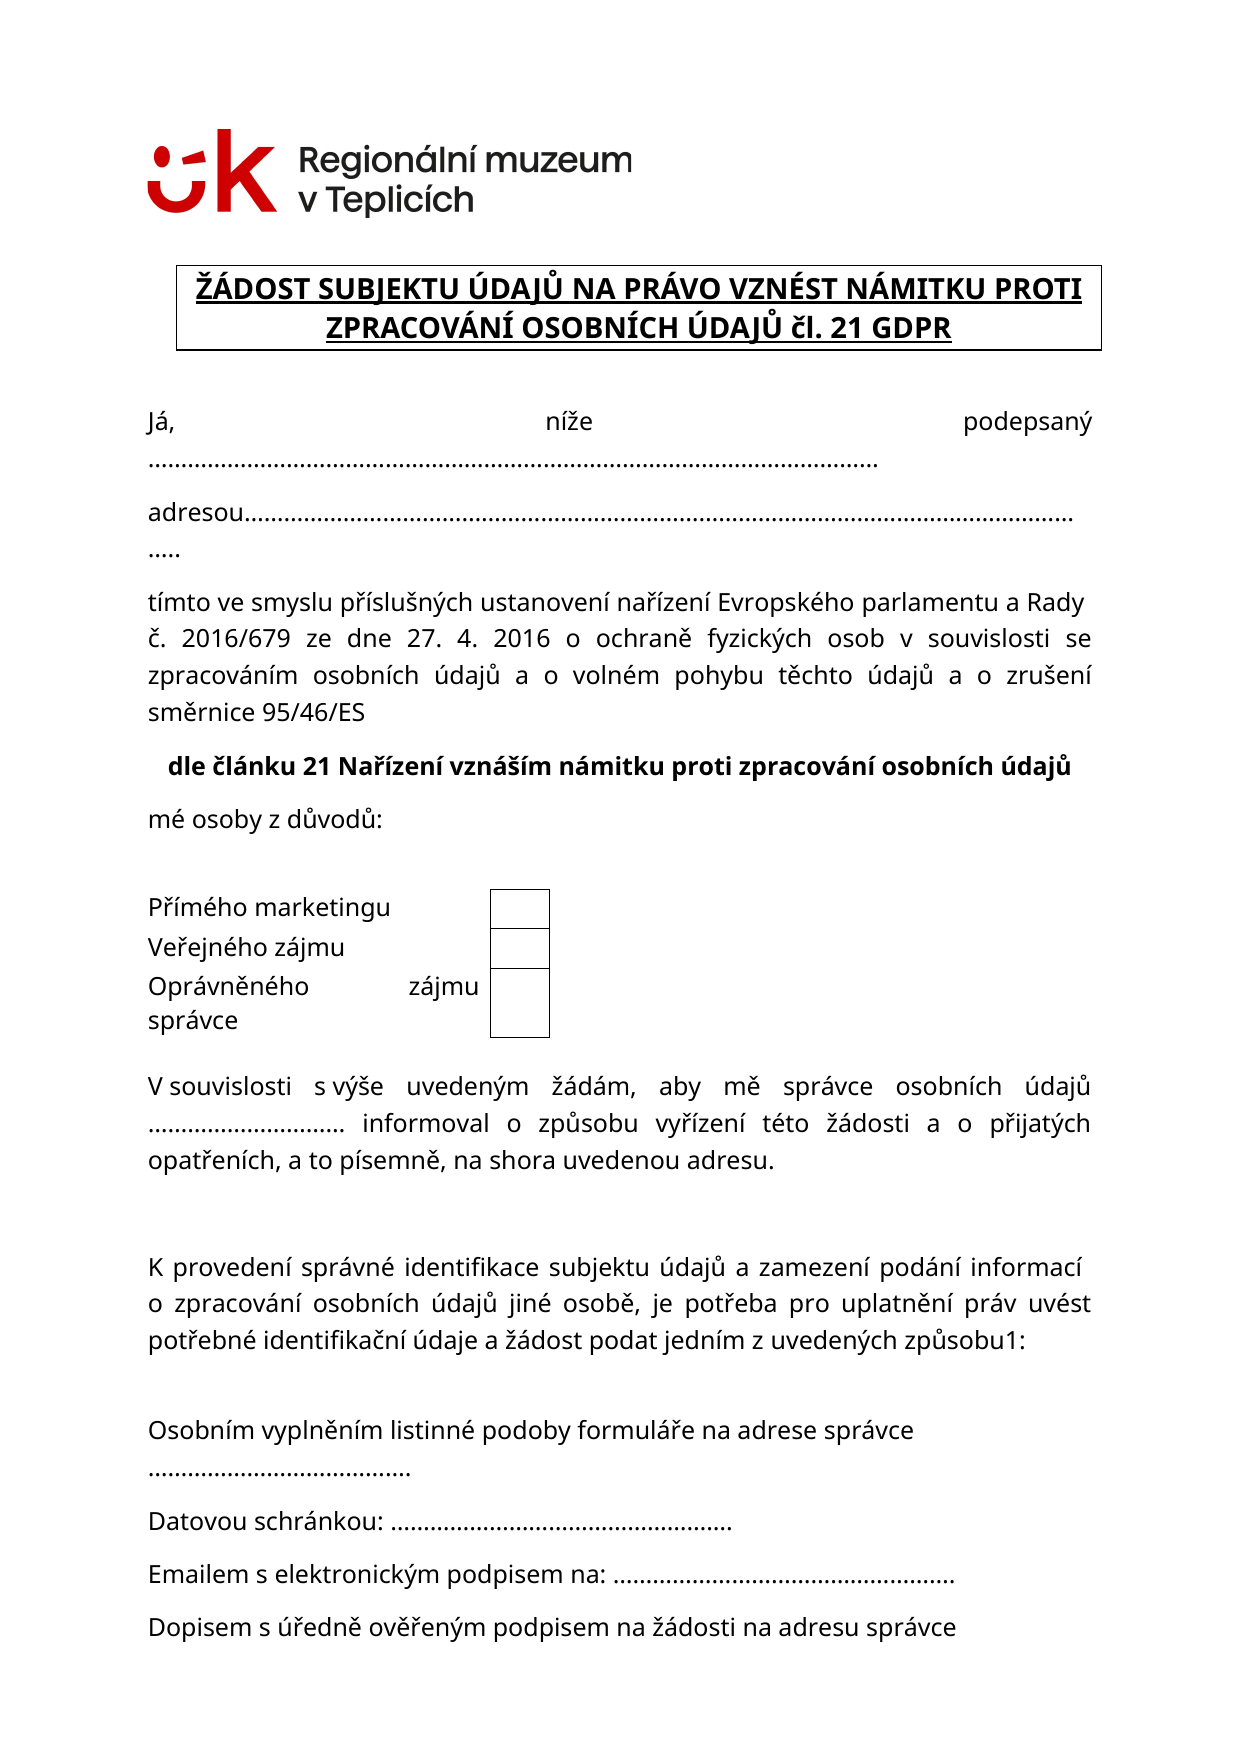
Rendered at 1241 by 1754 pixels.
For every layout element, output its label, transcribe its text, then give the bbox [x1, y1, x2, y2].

text tímto ve smyslu příslušných ustanovení nařízení Evropského parlamentu a Rady č. 2016/679 ze dne 27. 4. 2016 o ochraně fyzických osob v souvislosti se zpracováním osobních údajů a o volném pohybu těchto údajů a o zrušení směrnice 95/46/ES [148, 584, 1093, 729]
text K provedení správné identifikace subjektu údajů a zamezení podání informací o zpracování osobních údajů jiné osobě, je potřeba pro uplatnění práv uvést potřebné identifikační údaje a žádost podat jedním z uvedených způsobu1: [148, 1249, 1093, 1357]
text Osobním vyplněním listinné podoby formuláře na adrese správce …………………………………. [148, 1413, 1093, 1484]
table_cell Veřejného zájmu [136, 928, 490, 968]
text mé osoby z důvodů: [148, 802, 1093, 836]
table_header Přímého marketingu [136, 889, 490, 928]
text dle článku 21 Nařízení vznáším námitku proti zpracování osobních údajů [148, 748, 1093, 782]
picture [147, 129, 632, 218]
text V souvislosti s výše uvedeným žádám, aby mě správce osobních údajů ………………………… informoval o způsobu vyřízení této žádosti a o přijatých opatřeních, a to písemně, na shora uvedenou adresu. [148, 1069, 1093, 1176]
subtitle ŽÁDOST SUBJEKTU ÚDAJŮ NA PRÁVO VZNÉST NÁMITKU PROTI ZPRACOVÁNÍ OSOBNÍCH ÚDAJŮ čl. 21 GDPR [177, 266, 1101, 349]
text Já, níže podepsaný ………………………………………………………………………………………………… [148, 404, 1093, 475]
table_header [491, 890, 549, 928]
table_cell [491, 969, 549, 1037]
text adresou………………………………………………………………………………………………………………….. [148, 494, 1093, 565]
table_cell [491, 929, 549, 968]
text Emailem s elektronickým podpisem na: ……………………………………………. [148, 1557, 1093, 1591]
table_cell Oprávněného zájmu správce [136, 968, 490, 1037]
text Datovou schránkou: ……………………………………………. [148, 1503, 1093, 1537]
text Dopisem s úředně ověřeným podpisem na žádosti na adresu správce ……………………………. [148, 1610, 1093, 1644]
